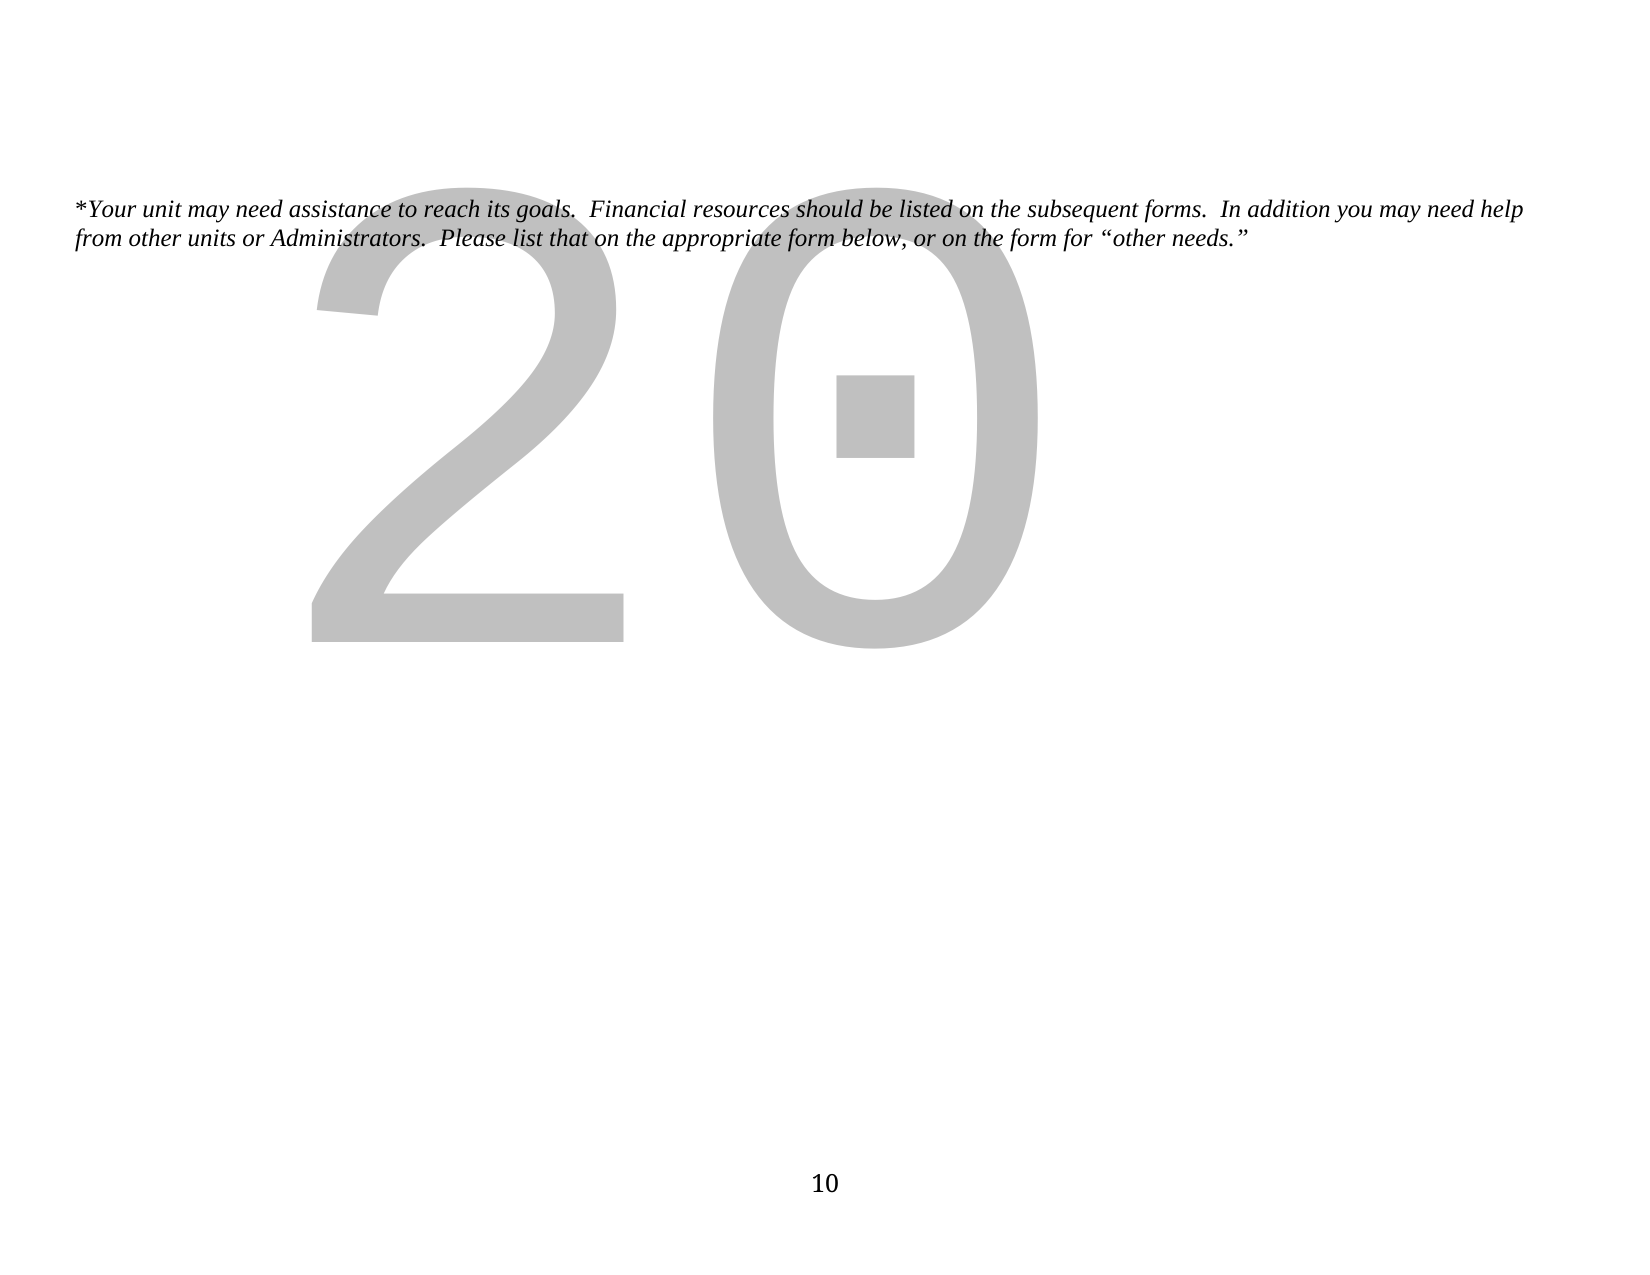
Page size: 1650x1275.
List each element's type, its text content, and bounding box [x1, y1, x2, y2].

text *Your unit may need assistance to reach its goals. Financial resources should be listed on the subsequent forms. In addition you may need help from other units or Administrators. Please list that on the appropriate form below, or on the form for “other needs.” [75, 194, 1575, 252]
